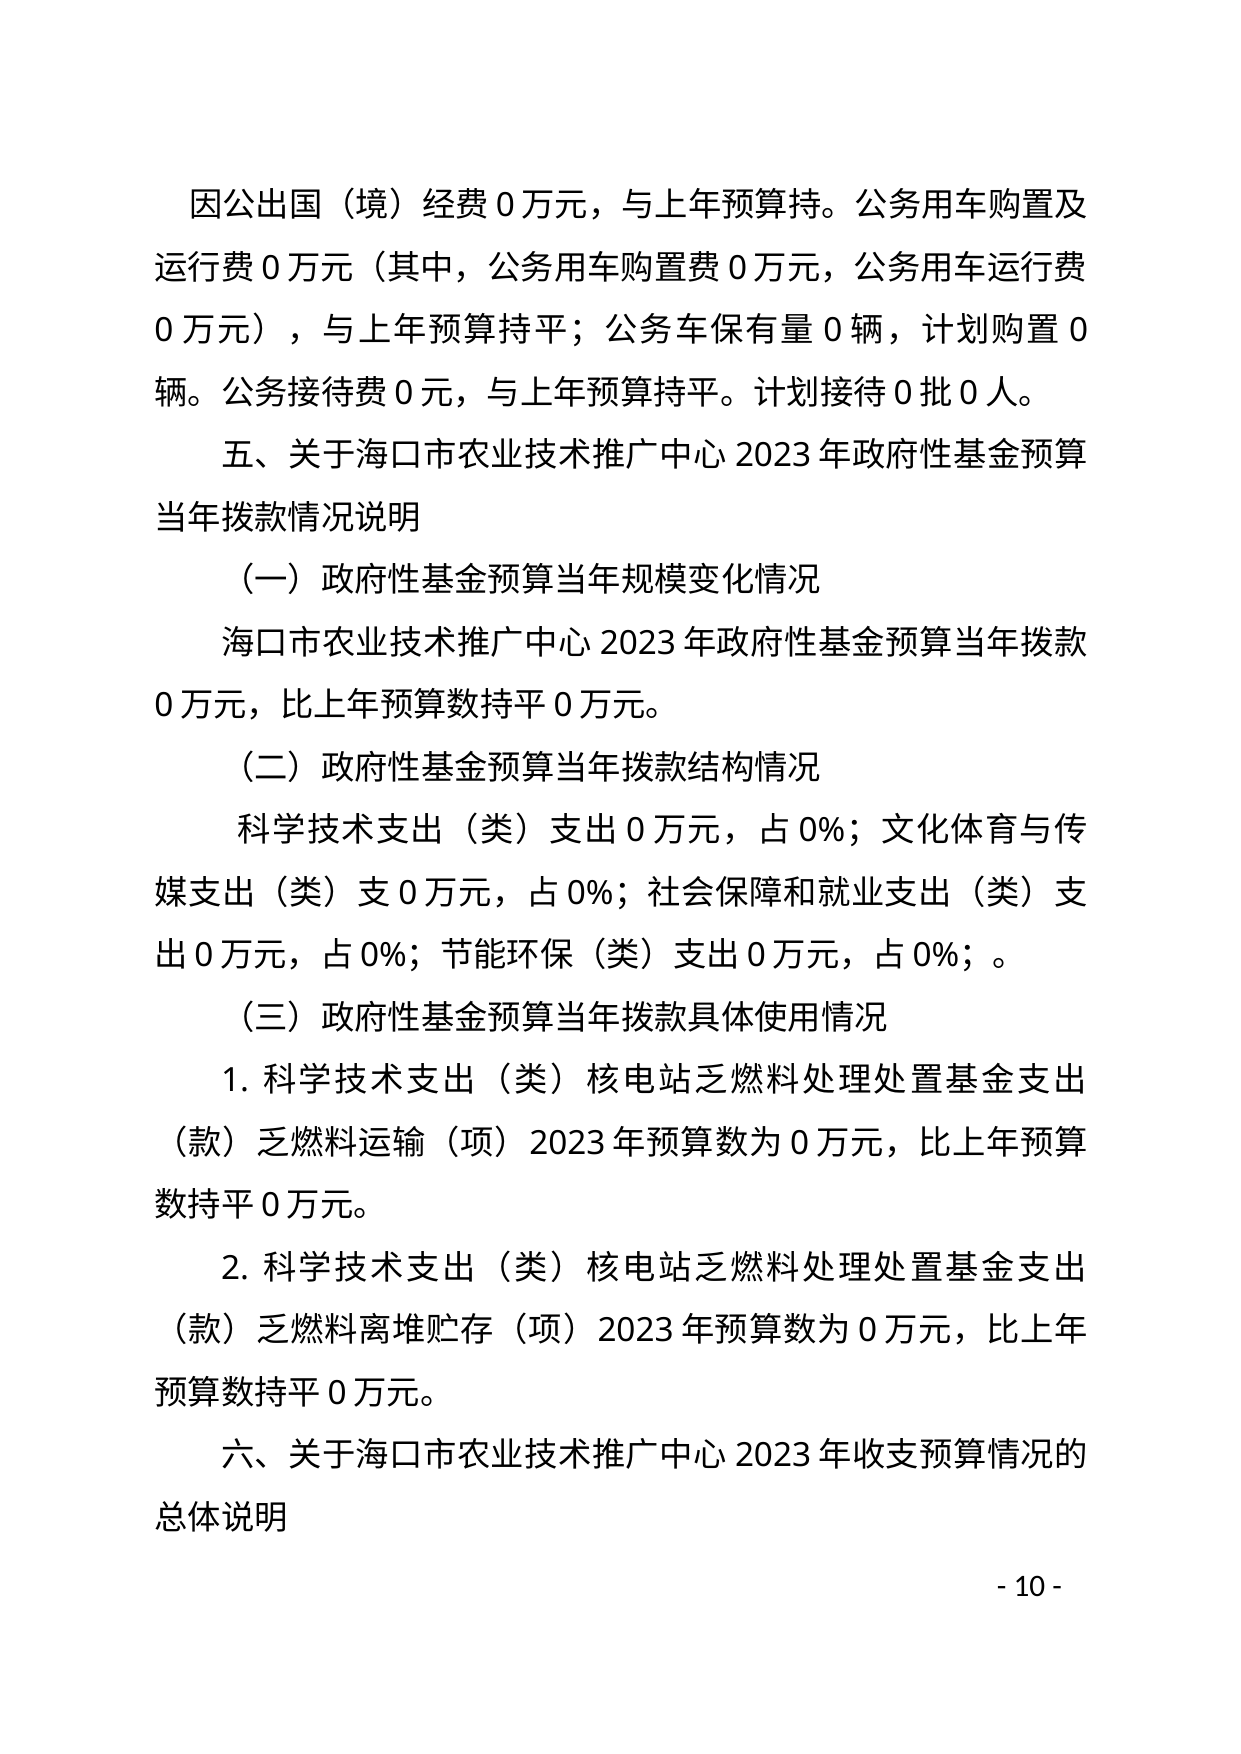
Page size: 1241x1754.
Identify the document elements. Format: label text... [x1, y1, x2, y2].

text 五、关于海口市农业技术推广中心2023年政府性基金预算当年拨款情况说明 [154, 417, 1088, 542]
text 1. 科学技术支出（类）核电站乏燃料处理处置基金支出（款）乏燃料运输（项）2023年预算数为0万元，比上年预算数持平0万元。 [154, 1042, 1088, 1229]
text （一）政府性基金预算当年规模变化情况 [154, 542, 1088, 604]
text （三）政府性基金预算当年拨款具体使用情况 [154, 979, 1088, 1042]
text 因公出国（境）经费0万元，与上年预算持。公务用车购置及运行费0万元（其中，公务用车购置费0万元，公务用车运行费0万元），与上年预算持平；公务车保有量0辆，计划购置0辆。公务接待费0元，与上年预算持平。计划接待0批0人。 [154, 167, 1088, 417]
text 2. 科学技术支出（类）核电站乏燃料处理处置基金支出（款）乏燃料离堆贮存（项）2023年预算数为0万元，比上年预算数持平0万元。 [154, 1229, 1088, 1417]
text 六、关于海口市农业技术推广中心2023年收支预算情况的总体说明 [154, 1417, 1088, 1542]
text 海口市农业技术推广中心2023年政府性基金预算当年拨款0万元，比上年预算数持平0万元。 [154, 604, 1088, 729]
text （二）政府性基金预算当年拨款结构情况 [154, 729, 1088, 792]
text 科学技术支出（类）支出0万元，占0%；文化体育与传媒支出（类）支0万元，占0%；社会保障和就业支出（类）支出0万元，占0%；节能环保（类）支出0万元，占0%；。 [154, 792, 1088, 979]
